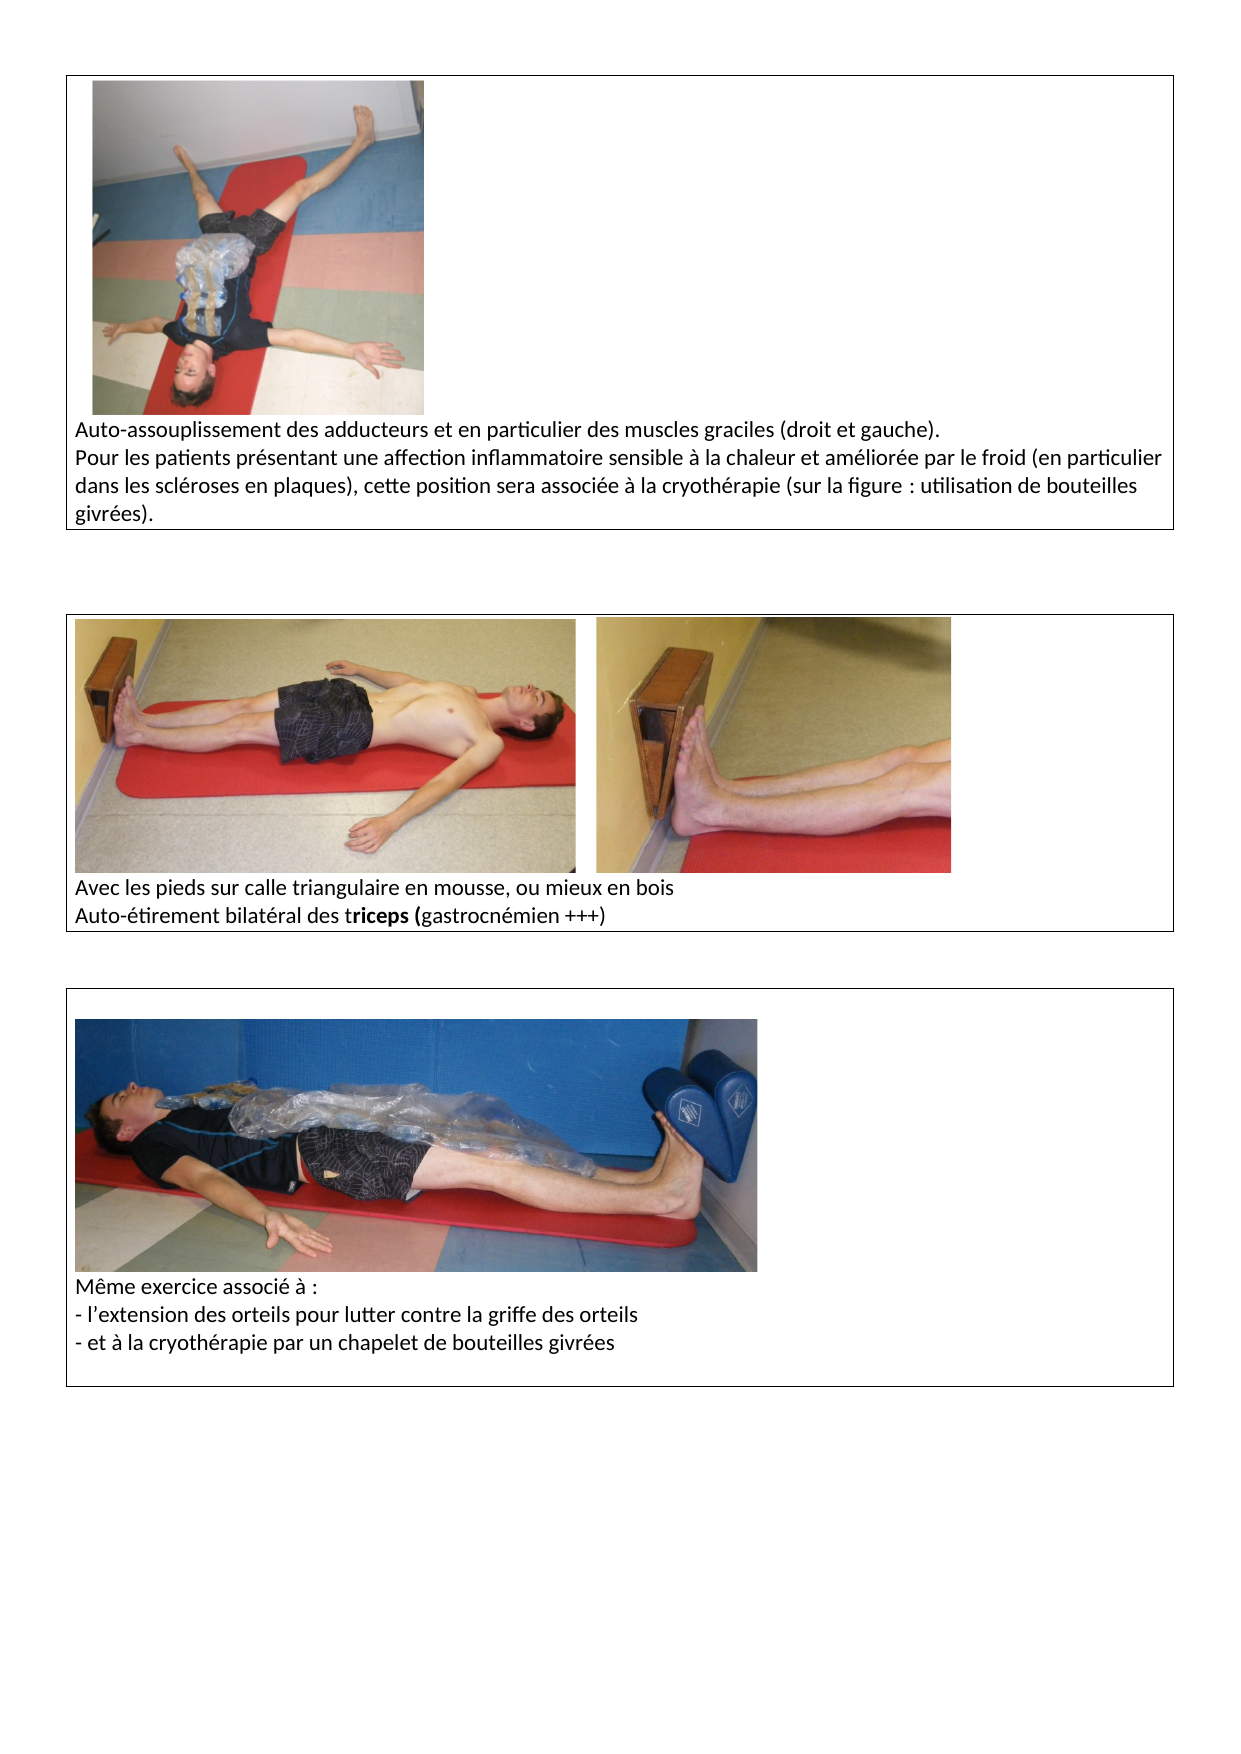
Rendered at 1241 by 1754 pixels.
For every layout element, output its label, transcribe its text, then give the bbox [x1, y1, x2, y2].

text Auto-assouplissement des adducteurs et en particulier des muscles graciles (droit et gauche). [75, 415, 1165, 440]
picture [75, 619, 576, 873]
text Auto-étirement bilatéral des triceps (gastrocnémien +++) [67, 898, 1173, 931]
text Même exercice associé à : [75, 1272, 1165, 1300]
text - l’extension des orteils pour lutter contre la griffe des orteils [75, 1300, 1165, 1328]
text Pour les patients présentant une affection inflammatoire sensible à la chaleur et améliorée par le froid (en particulier dans les scléroses en plaques), cette position sera associée à la cryothérapie (sur la figure : utilisation de bouteilles givrées). [67, 440, 1173, 529]
picture [75, 1019, 758, 1272]
text - et à la cryothérapie par un chapelet de bouteilles givrées [75, 1328, 1165, 1356]
picture [596, 617, 952, 873]
text Avec les pieds sur calle triangulaire en mousse, ou mieux en bois [75, 873, 1165, 898]
